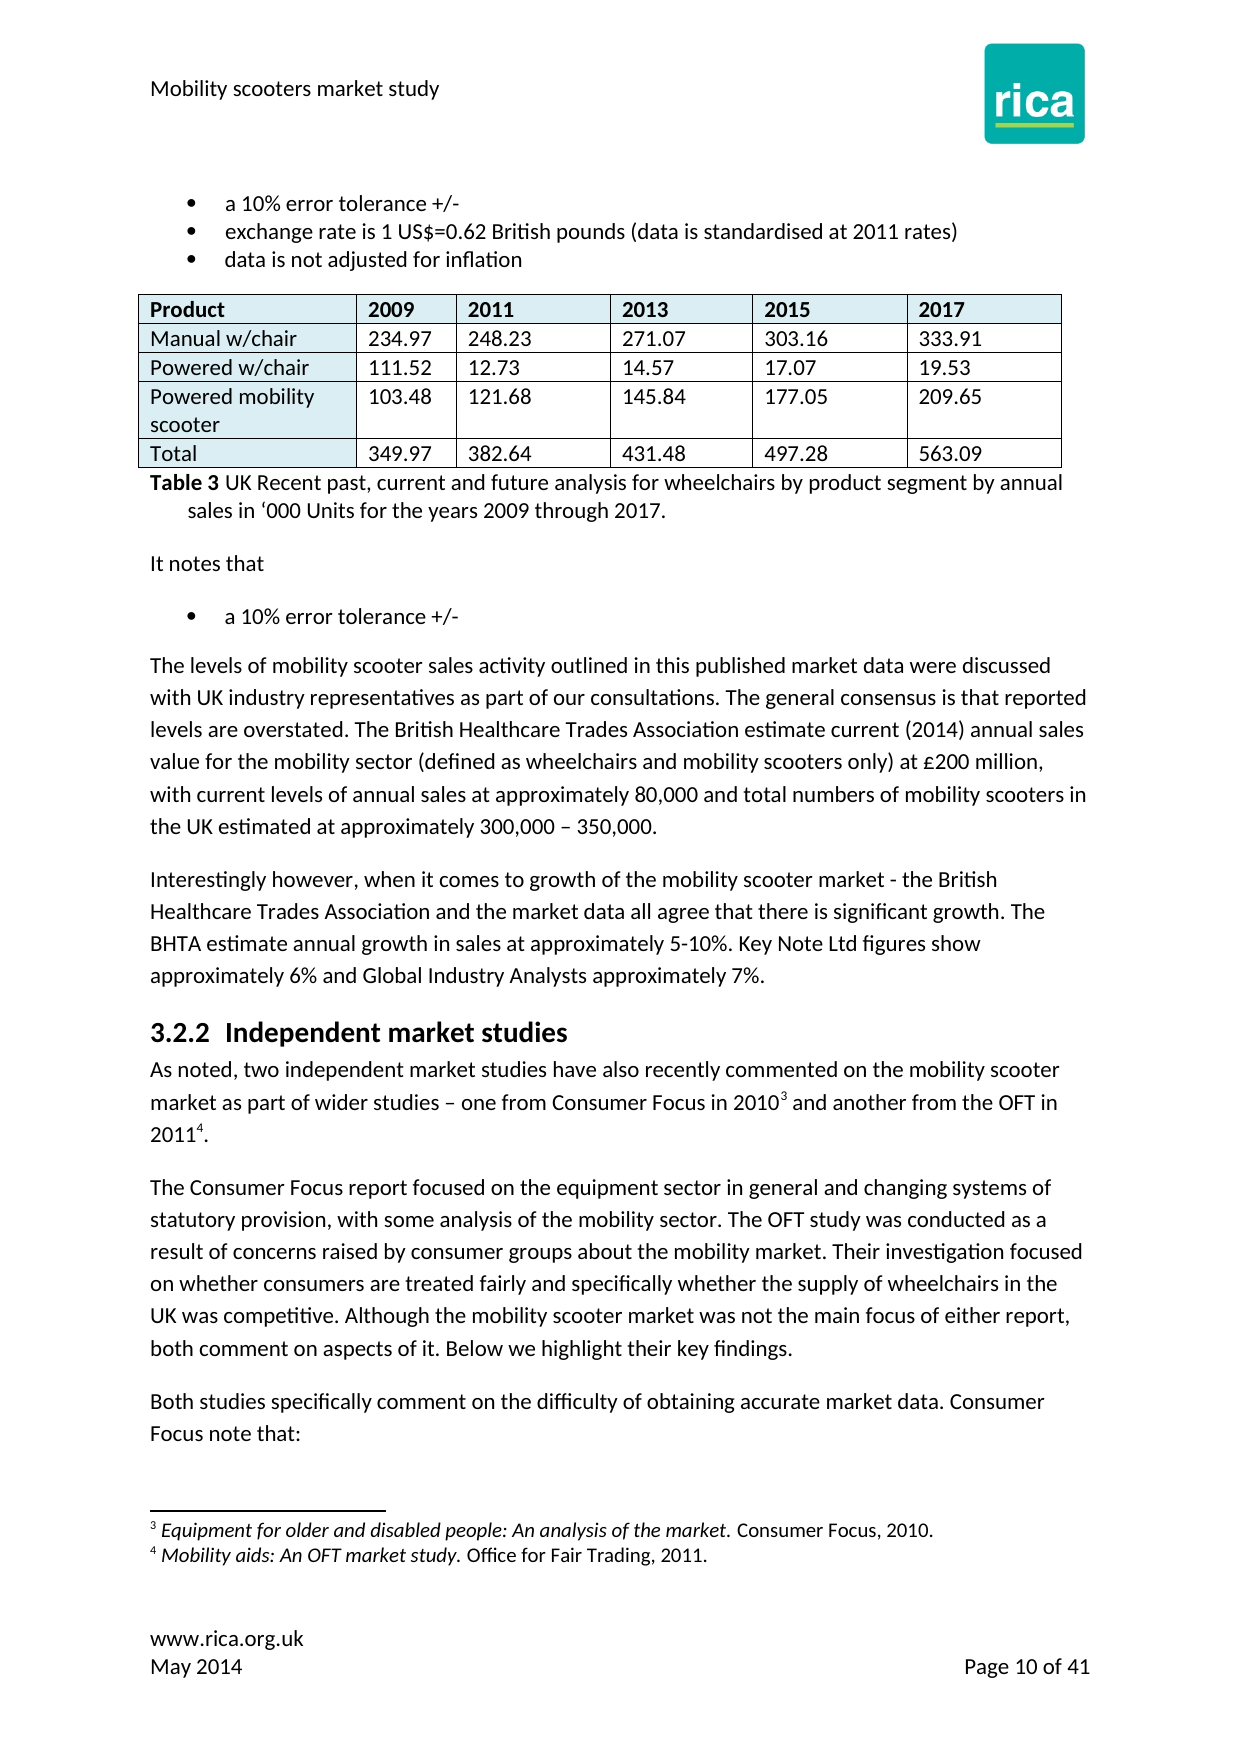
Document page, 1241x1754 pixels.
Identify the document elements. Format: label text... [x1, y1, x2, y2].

table_cell 349.97 [357, 439, 456, 467]
table_cell 497.28 [753, 439, 907, 467]
text The Consumer Focus report focused on the equipment sector in general and changing systems of statutory provision, with some analysis of the mobility sector. The OFT study was conducted as a result of concerns raised by consumer groups about the mobility market. Their investigation focused on whether consumers are treated fairly and specifically whether the supply of wheelchairs in the UK was competitive. Although the mobility scooter market was not the main focus of either report, both comment on aspects of it. Below we highlight their key findings. [150, 1173, 1090, 1362]
table_header 2011 [457, 295, 610, 323]
table_header 2015 [753, 295, 907, 323]
table_header 2013 [611, 295, 752, 323]
table_cell 563.09 [908, 439, 1061, 467]
table_cell Manual w/chair [139, 324, 356, 352]
table_header Product [139, 295, 356, 323]
table_header 2009 [357, 295, 456, 323]
table_cell 431.48 [611, 439, 752, 467]
text Both studies specifically comment on the difficulty of obtaining accurate market data. Consumer Focus note that: [150, 1387, 1090, 1447]
text It notes that [150, 549, 1090, 577]
table_cell 248.23 [457, 324, 610, 352]
subtitle Independent market studies [150, 1014, 1090, 1050]
table_cell 333.91 [908, 324, 1061, 352]
text UK Recent past, current and future analysis for wheelchairs by product segment by annual sales in ‘000 Units for the years 2009 through 2017. [150, 468, 1090, 524]
table_cell 14.57 [611, 353, 752, 381]
table_cell 111.52 [357, 353, 456, 381]
picture [981, 40, 1088, 147]
table_cell 12.73 [457, 353, 610, 381]
list exchange rate is 1 US$=0.62 British pounds (data is standardised at 2011 rates) [187, 217, 1090, 245]
text Interestingly however, when it comes to growth of the mobility scooter market - the British Healthcare Trades Association and the market data all agree that there is significant growth. The BHTA estimate annual growth in sales at approximately 5-10%. Key Note Ltd figures show approximately 6% and Global Industry Analysts approximately 7%. [150, 865, 1090, 989]
table_cell 17.07 [753, 353, 907, 381]
table_header 2017 [908, 295, 1061, 323]
table_cell Powered mobility scooter [139, 382, 356, 438]
table_cell Total [139, 439, 356, 467]
list data is not adjusted for inflation [187, 245, 1090, 273]
text The levels of mobility scooter sales activity outlined in this published market data were discussed with UK industry representatives as part of our consultations. The general consensus is that reported levels are overstated. The British Healthcare Trades Association estimate current (2014) annual sales value for the mobility sector (defined as wheelchairs and mobility scooters only) at £200 million, with current levels of annual sales at approximately 80,000 and total numbers of mobility scooters in the UK estimated at approximately 300,000 – 350,000. [150, 651, 1090, 840]
table_cell Powered w/chair [139, 353, 356, 381]
table_cell 382.64 [457, 439, 610, 467]
table_cell 271.07 [611, 324, 752, 352]
text As noted, two independent market studies have also recently commented on the mobility scooter market as part of wider studies – one from Consumer Focus in 2010 and another from the OFT in 2011. [150, 1055, 1090, 1148]
table_cell 121.68 [457, 382, 610, 438]
table_cell 103.48 [357, 382, 456, 438]
table_cell 145.84 [611, 382, 752, 438]
list a 10% error tolerance +/- [187, 602, 1090, 630]
list a 10% error tolerance +/- [187, 189, 1090, 217]
table_cell 177.05 [753, 382, 907, 438]
table_cell 234.97 [357, 324, 456, 352]
table_cell 303.16 [753, 324, 907, 352]
table_cell 209.65 [908, 382, 1061, 438]
table_cell 19.53 [908, 353, 1061, 381]
